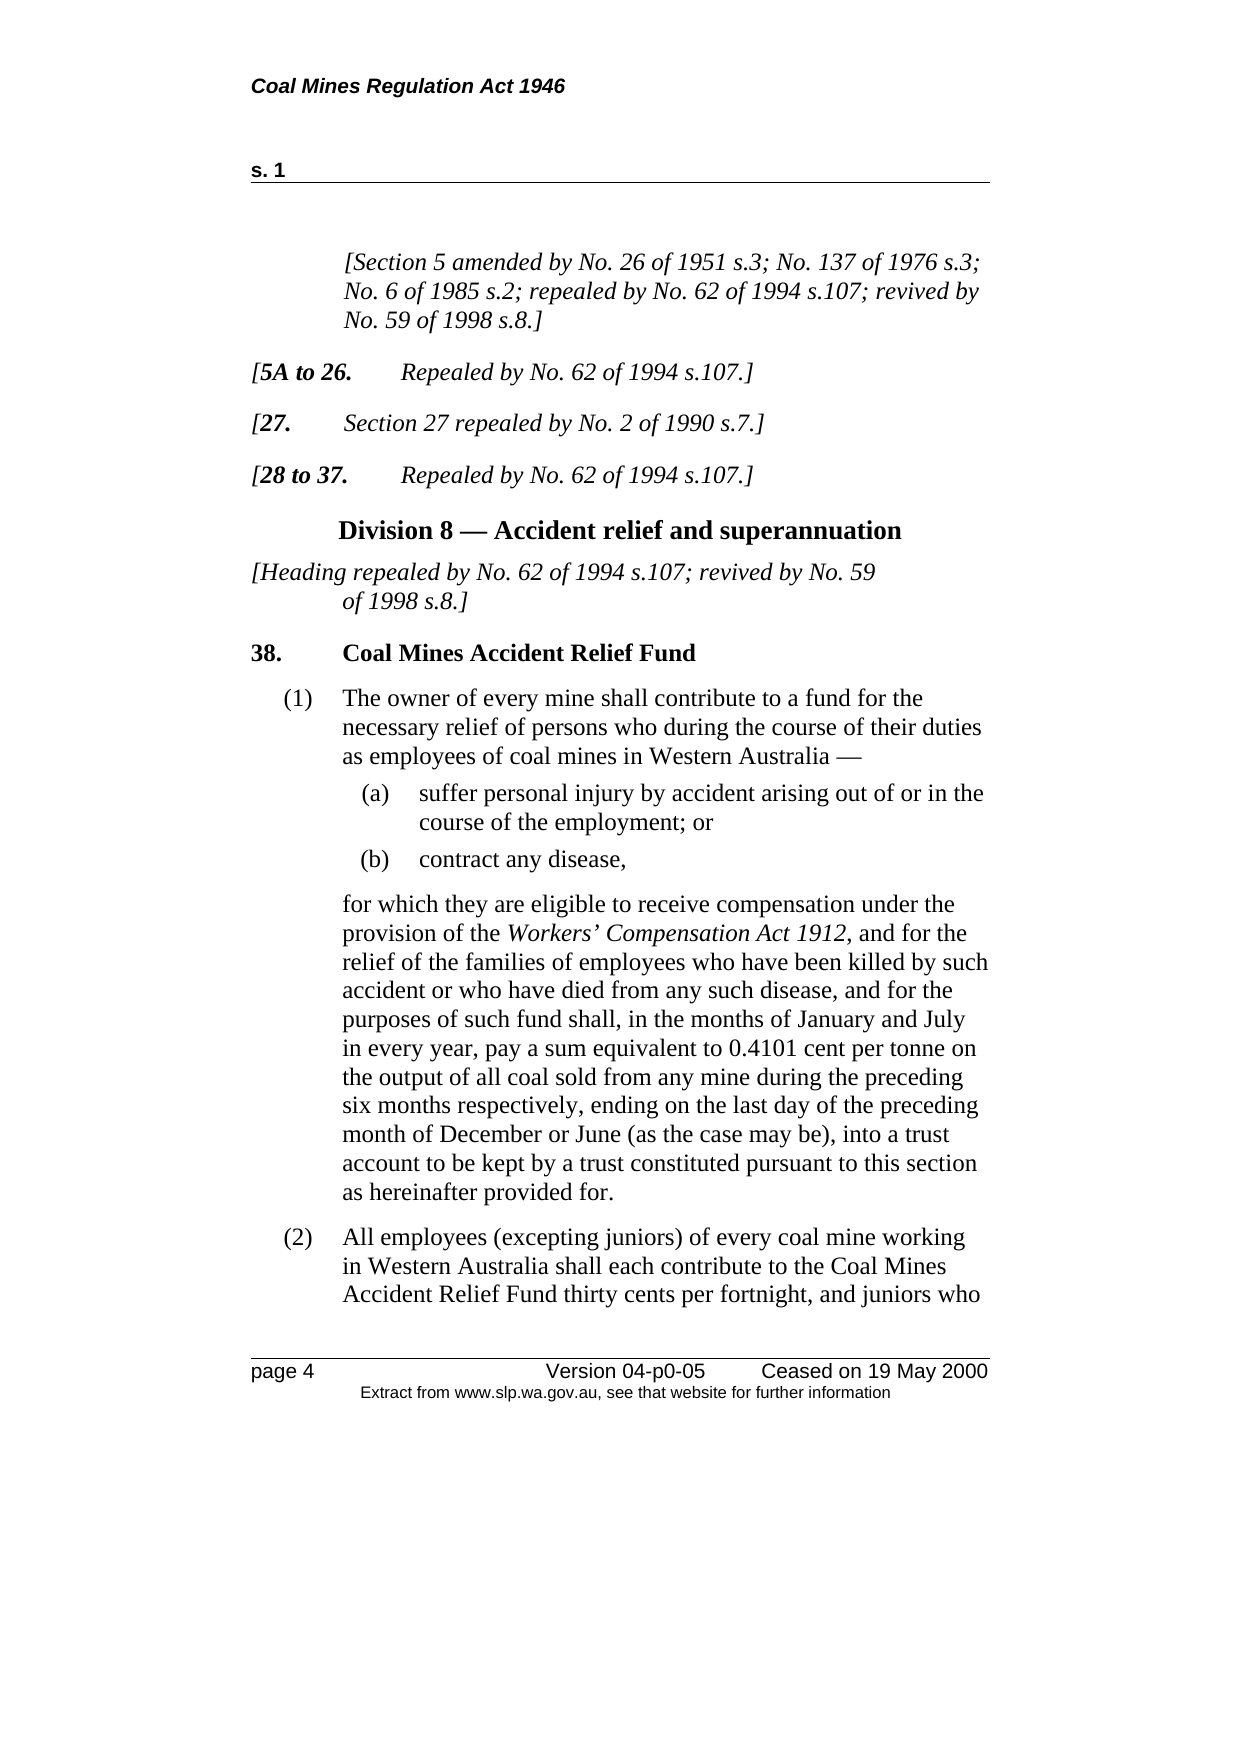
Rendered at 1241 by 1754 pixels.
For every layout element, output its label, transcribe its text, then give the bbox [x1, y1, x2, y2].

text [27. Section 27 repealed by No. 2 of 1990 s.7.] [251, 408, 990, 437]
text for which they are eligible to receive compensation under the provision of the Workers’ Compensation Act 1912, and for the relief of the families of employees who have been killed by such accident or who have died from any such disease, and for the purposes of such fund shall, in the months of January and July in every year, pay a sum equivalent to 0.4101 cent per tonne on the output of all coal sold from any mine during the preceding six months respectively, ending on the last day of the preceding month of December or June (as the case may be), into a trust account to be kept by a trust constituted pursuant to this section as hereinafter provided for. [251, 889, 990, 1205]
text (a) suffer personal injury by accident arising out of or in the course of the employment; or [251, 778, 990, 835]
subtitle 38. Coal Mines Accident Relief Fund [251, 638, 990, 667]
text [5A to 26. Repealed by No. 62 of 1994 s.107.] [251, 357, 990, 385]
text (b) contract any disease, [251, 844, 990, 872]
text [251, 1222, 990, 1308]
text (1) The owner of every mine shall contribute to a fund for the necessary relief of persons who during the course of their duties as employees of coal mines in Western Australia — [251, 683, 990, 769]
subtitle [Heading repealed by No. 62 of 1994 s.107; revived by No. 59 of 1998 s.8.] [251, 557, 990, 615]
text [Section 5 amended by No. 26 of 1951 s.3; No. 137 of 1976 s.3; No. 6 of 1985 s.2; repealed by No. 62 of 1994 s.107; revived by No. 59 of 1998 s.8.] [251, 247, 990, 334]
subtitle Division 8 — Accident relief and superannuation [251, 514, 990, 545]
text [28 to 37. Repealed by No. 62 of 1994 s.107.] [251, 460, 990, 489]
